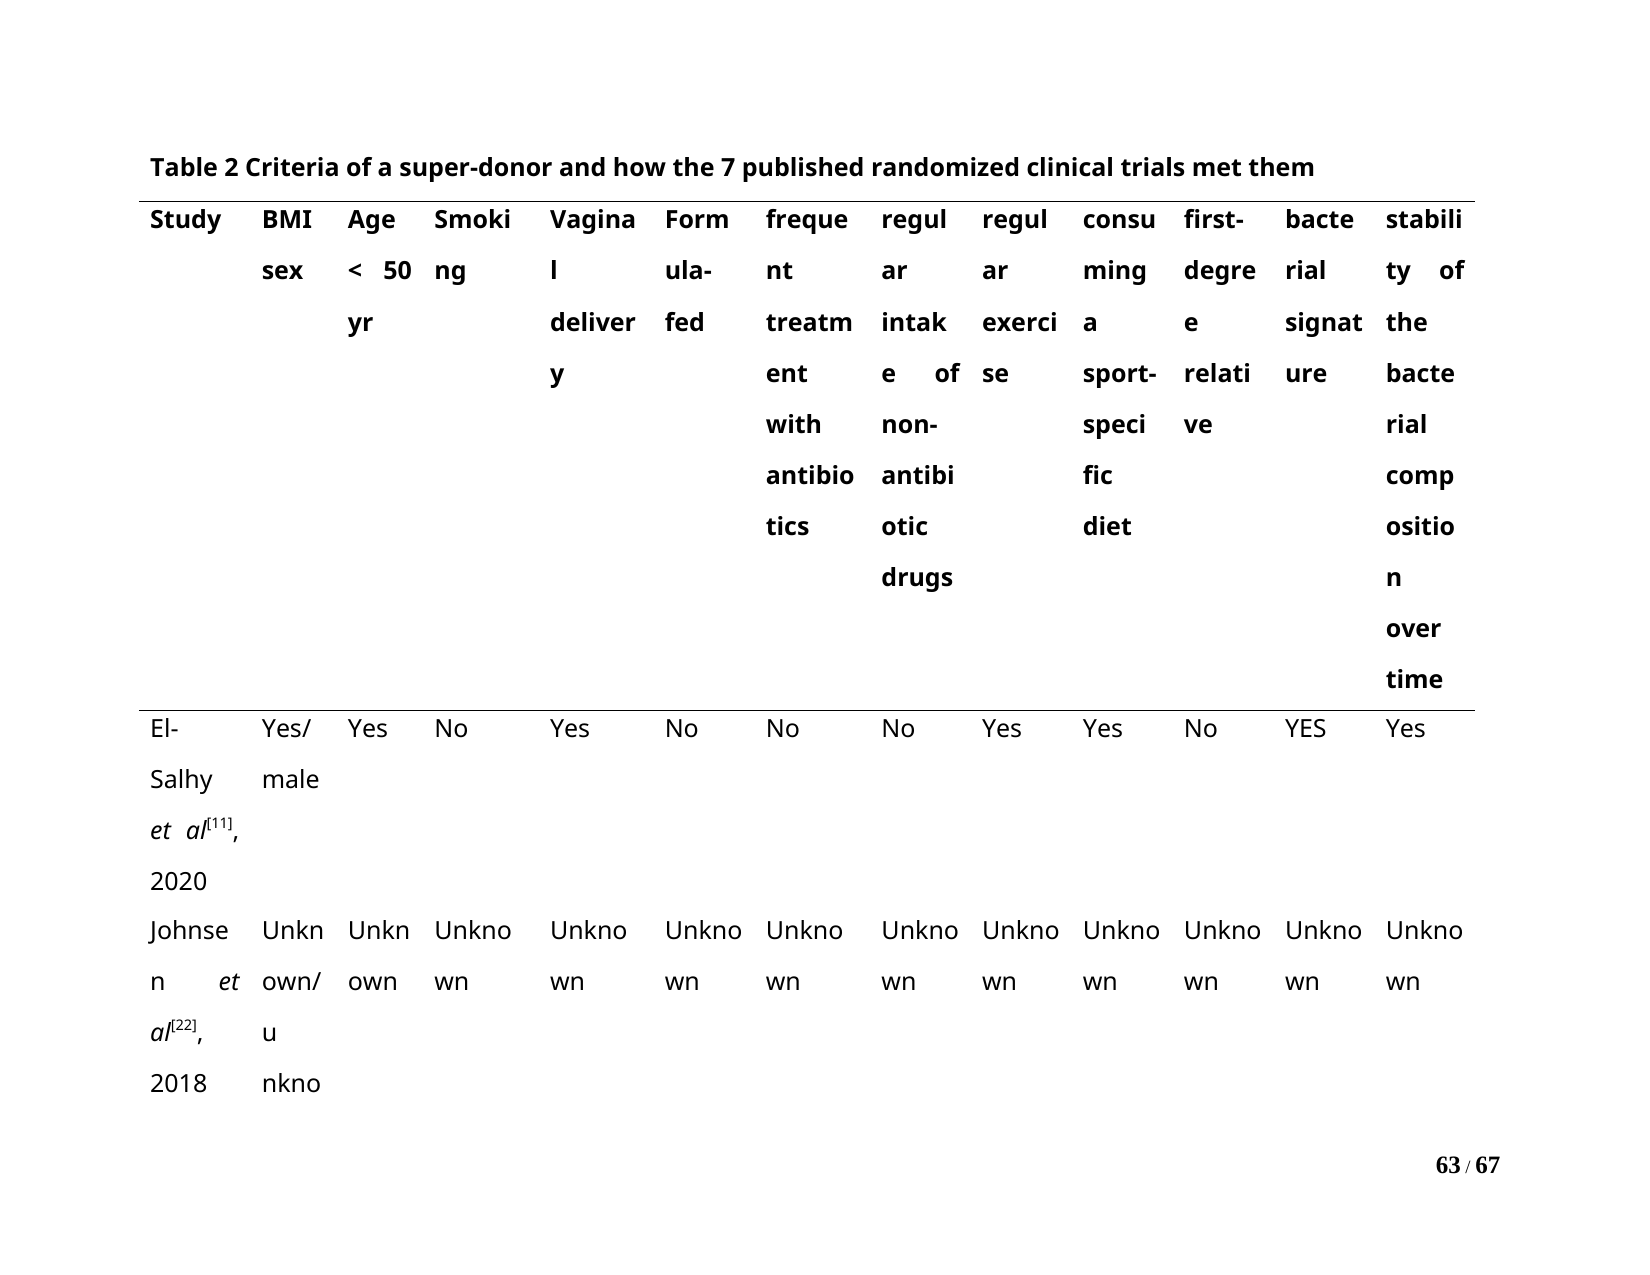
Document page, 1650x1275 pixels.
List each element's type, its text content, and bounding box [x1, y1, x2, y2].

table_header regular exercise [971, 202, 1071, 710]
table_header frequent treatment with antibiotics [754, 202, 870, 710]
table_header Smoking [423, 202, 538, 710]
table_cell No [754, 711, 870, 912]
table_cell El-Salhy et al[11], 2020 [139, 711, 250, 912]
table_header Formula-fed [653, 202, 754, 710]
table_cell Unknown [1274, 912, 1374, 1114]
table_cell Unknown/unknown [250, 912, 336, 1114]
table_cell Yes [971, 711, 1071, 912]
text Table 2 Criteria of a super-donor and how the 7 published randomized clinical trials met them [150, 150, 1500, 184]
table_cell Unknown [1173, 912, 1273, 1114]
table_header consuming a sport-specific diet [1071, 202, 1172, 710]
table_cell Unknown [653, 912, 754, 1114]
table_header first-degree relative [1173, 202, 1273, 710]
table_header stability of the bacterial composition over time [1374, 202, 1475, 710]
table_cell Yes/male [250, 711, 336, 912]
table_cell Unknown [754, 912, 870, 1114]
table_cell Unknown [539, 912, 653, 1114]
table_cell Unknown [1071, 912, 1172, 1114]
table_header bacterial signature [1274, 202, 1374, 710]
table_cell Unknown [1374, 912, 1475, 1114]
table_cell Unknown [870, 912, 971, 1114]
table_header Age < 50 yr [336, 202, 423, 710]
table_cell Unknown [336, 912, 423, 1114]
table_cell Yes [539, 711, 653, 912]
table_cell No [1173, 711, 1273, 912]
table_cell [139, 912, 250, 1114]
table_cell Yes [1374, 711, 1475, 912]
table_cell Yes [336, 711, 423, 912]
table_header Vaginal delivery [539, 202, 653, 710]
table_cell No [423, 711, 538, 912]
table_cell No [870, 711, 971, 912]
table_cell Unknown [423, 912, 538, 1114]
table_header regular intake of non-antibiotic drugs [870, 202, 971, 710]
table_cell No [653, 711, 754, 912]
table_header Study [139, 202, 250, 710]
table_cell Yes [1071, 711, 1172, 912]
table_header BMI sex [250, 202, 336, 710]
table_cell YES [1274, 711, 1374, 912]
table_cell Unknown [971, 912, 1071, 1114]
